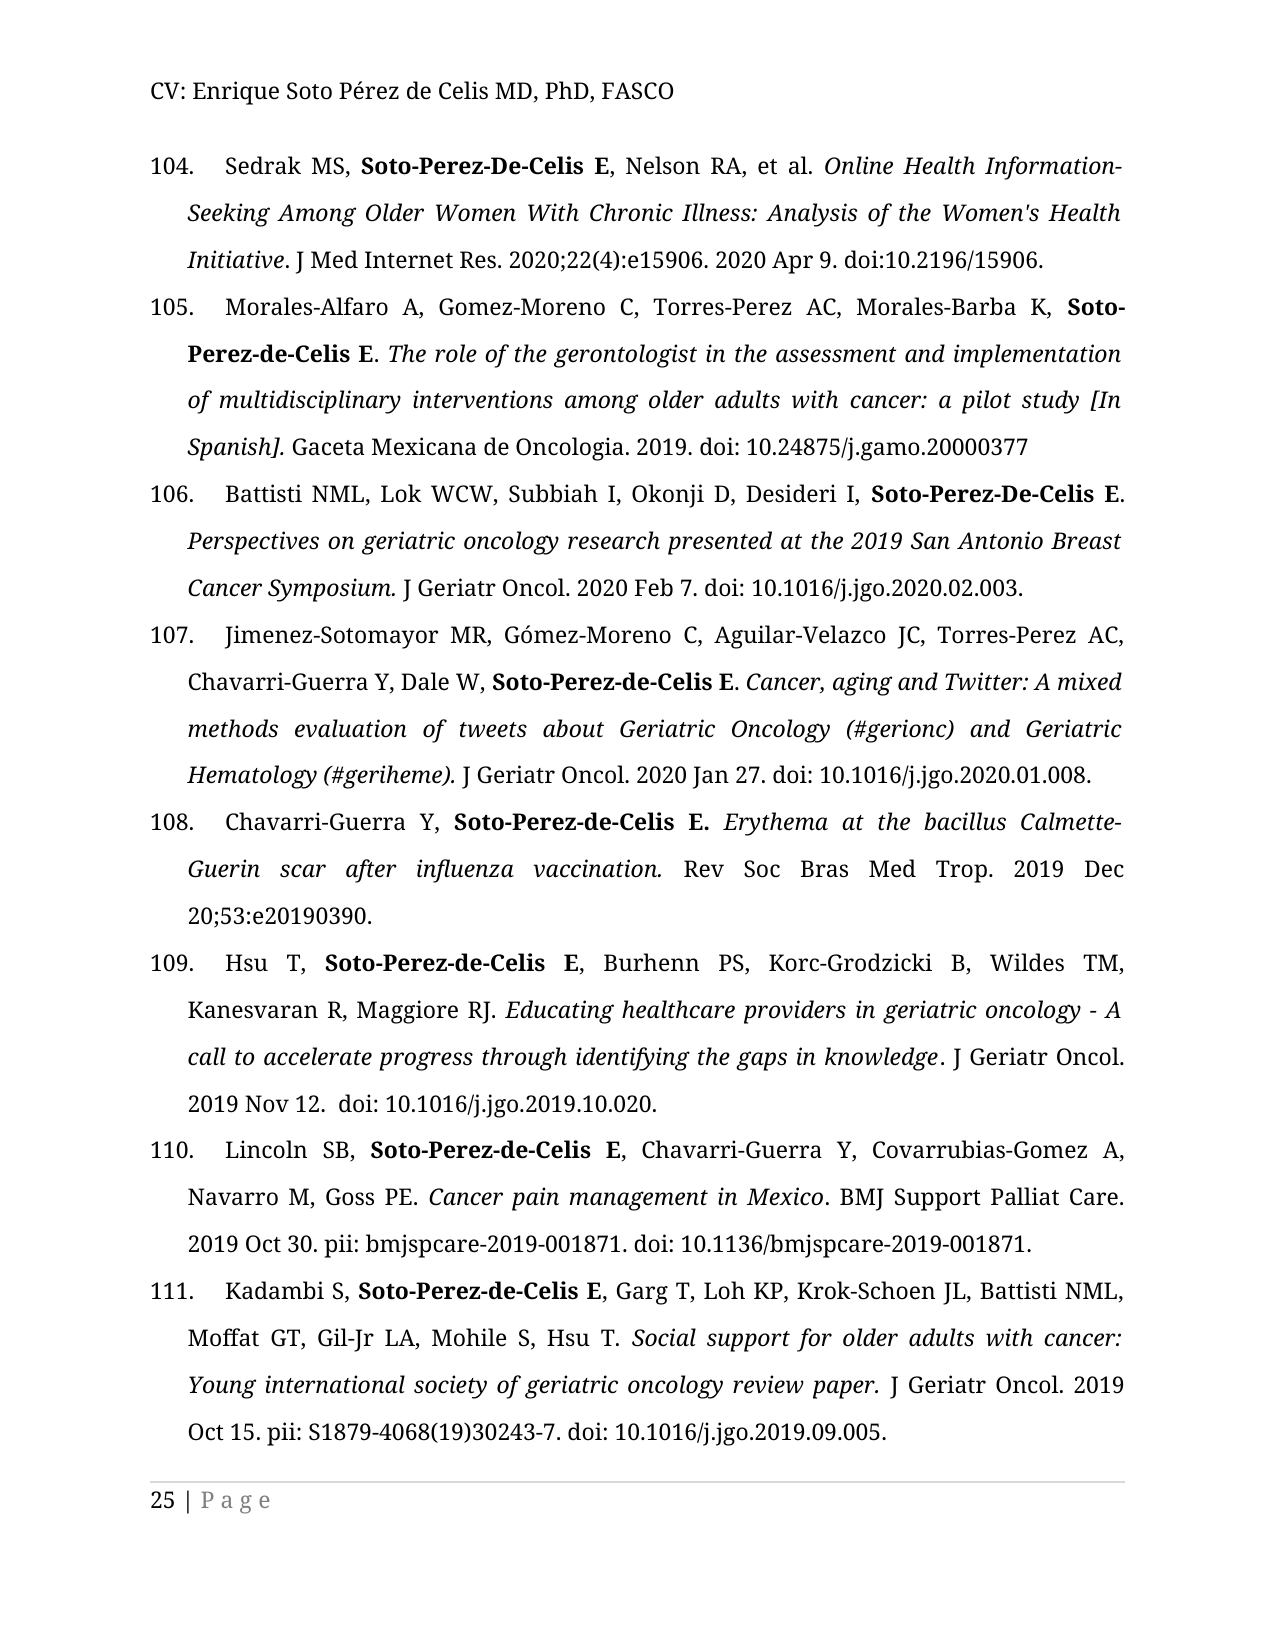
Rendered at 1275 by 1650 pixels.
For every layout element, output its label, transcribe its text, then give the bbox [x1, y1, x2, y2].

list Chavarri-Guerra Y, Soto-Perez-de-Celis E. Erythema at the bacillus Calmette-Guerin scar after influenza vaccination. Rev Soc Bras Med Trop. 2019 Dec 20;53:e20190390. [150, 806, 1125, 931]
list Sedrak MS, Soto-Perez-De-Celis E, Nelson RA, et al. Online Health Information-Seeking Among Older Women With Chronic Illness: Analysis of the Women's Health Initiative. J Med Internet Res. 2020;22(4):e15906. 2020 Apr 9. doi:10.2196/15906. [150, 150, 1125, 275]
list Battisti NML, Lok WCW, Subbiah I, Okonji D, Desideri I, Soto-Perez-De-Celis E. Perspectives on geriatric oncology research presented at the 2019 San Antonio Breast Cancer Symposium. J Geriatr Oncol. 2020 Feb 7. doi: 10.1016/j.jgo.2020.02.003. [150, 478, 1125, 603]
list Jimenez-Sotomayor MR, Gómez-Moreno C, Aguilar-Velazco JC, Torres-Perez AC, Chavarri-Guerra Y, Dale W, Soto-Perez-de-Celis E. Cancer, aging and Twitter: A mixed methods evaluation of tweets about Geriatric Oncology (#gerionc) and Geriatric Hematology (#geriheme). J Geriatr Oncol. 2020 Jan 27. doi: 10.1016/j.jgo.2020.01.008. [150, 619, 1125, 791]
list Hsu T, Soto-Perez-de-Celis E, Burhenn PS, Korc-Grodzicki B, Wildes TM, Kanesvaran R, Maggiore RJ. Educating healthcare providers in geriatric oncology - A call to accelerate progress through identifying the gaps in knowledge. J Geriatr Oncol. 2019 Nov 12. doi: 10.1016/j.jgo.2019.10.020. [150, 947, 1125, 1119]
list Morales-Alfaro A, Gomez-Moreno C, Torres-Perez AC, Morales-Barba K, Soto-Perez-de-Celis E. The role of the gerontologist in the assessment and implementation of multidisciplinary interventions among older adults with cancer: a pilot study [In Spanish]. Gaceta Mexicana de Oncologia. 2019. doi: 10.24875/j.gamo.20000377 [150, 291, 1125, 462]
list Kadambi S, Soto-Perez-de-Celis E, Garg T, Loh KP, Krok-Schoen JL, Battisti NML, Moffat GT, Gil-Jr LA, Mohile S, Hsu T. Social support for older adults with cancer: Young international society of geriatric oncology review paper. J Geriatr Oncol. 2019 Oct 15. pii: S1879-4068(19)30243-7. doi: 10.1016/j.jgo.2019.09.005. [150, 1275, 1125, 1447]
list Lincoln SB, Soto-Perez-de-Celis E, Chavarri-Guerra Y, Covarrubias-Gomez A, Navarro M, Goss PE. Cancer pain management in Mexico. BMJ Support Palliat Care. 2019 Oct 30. pii: bmjspcare-2019-001871. doi: 10.1136/bmjspcare-2019-001871. [150, 1134, 1125, 1259]
